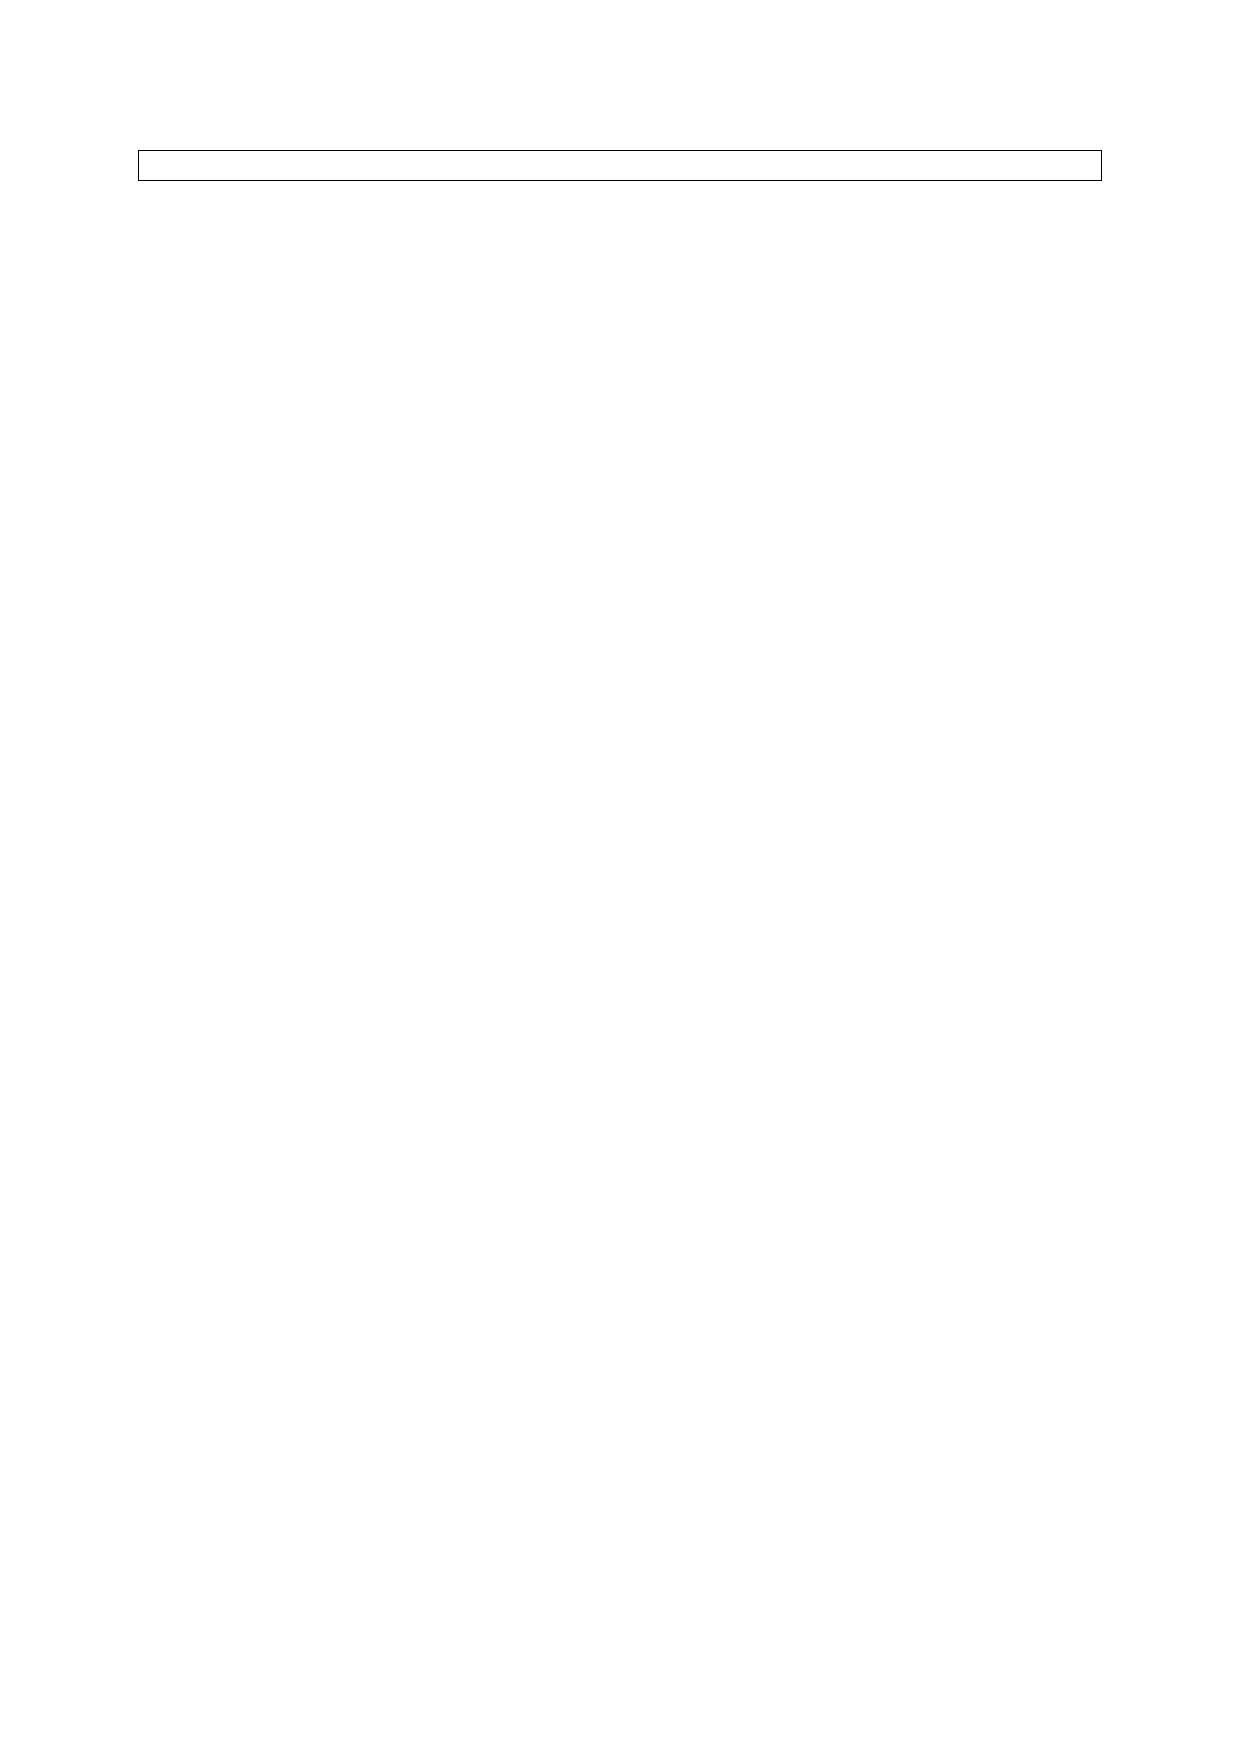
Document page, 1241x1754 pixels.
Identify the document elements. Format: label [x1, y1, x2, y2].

table_header [139, 151, 1101, 180]
